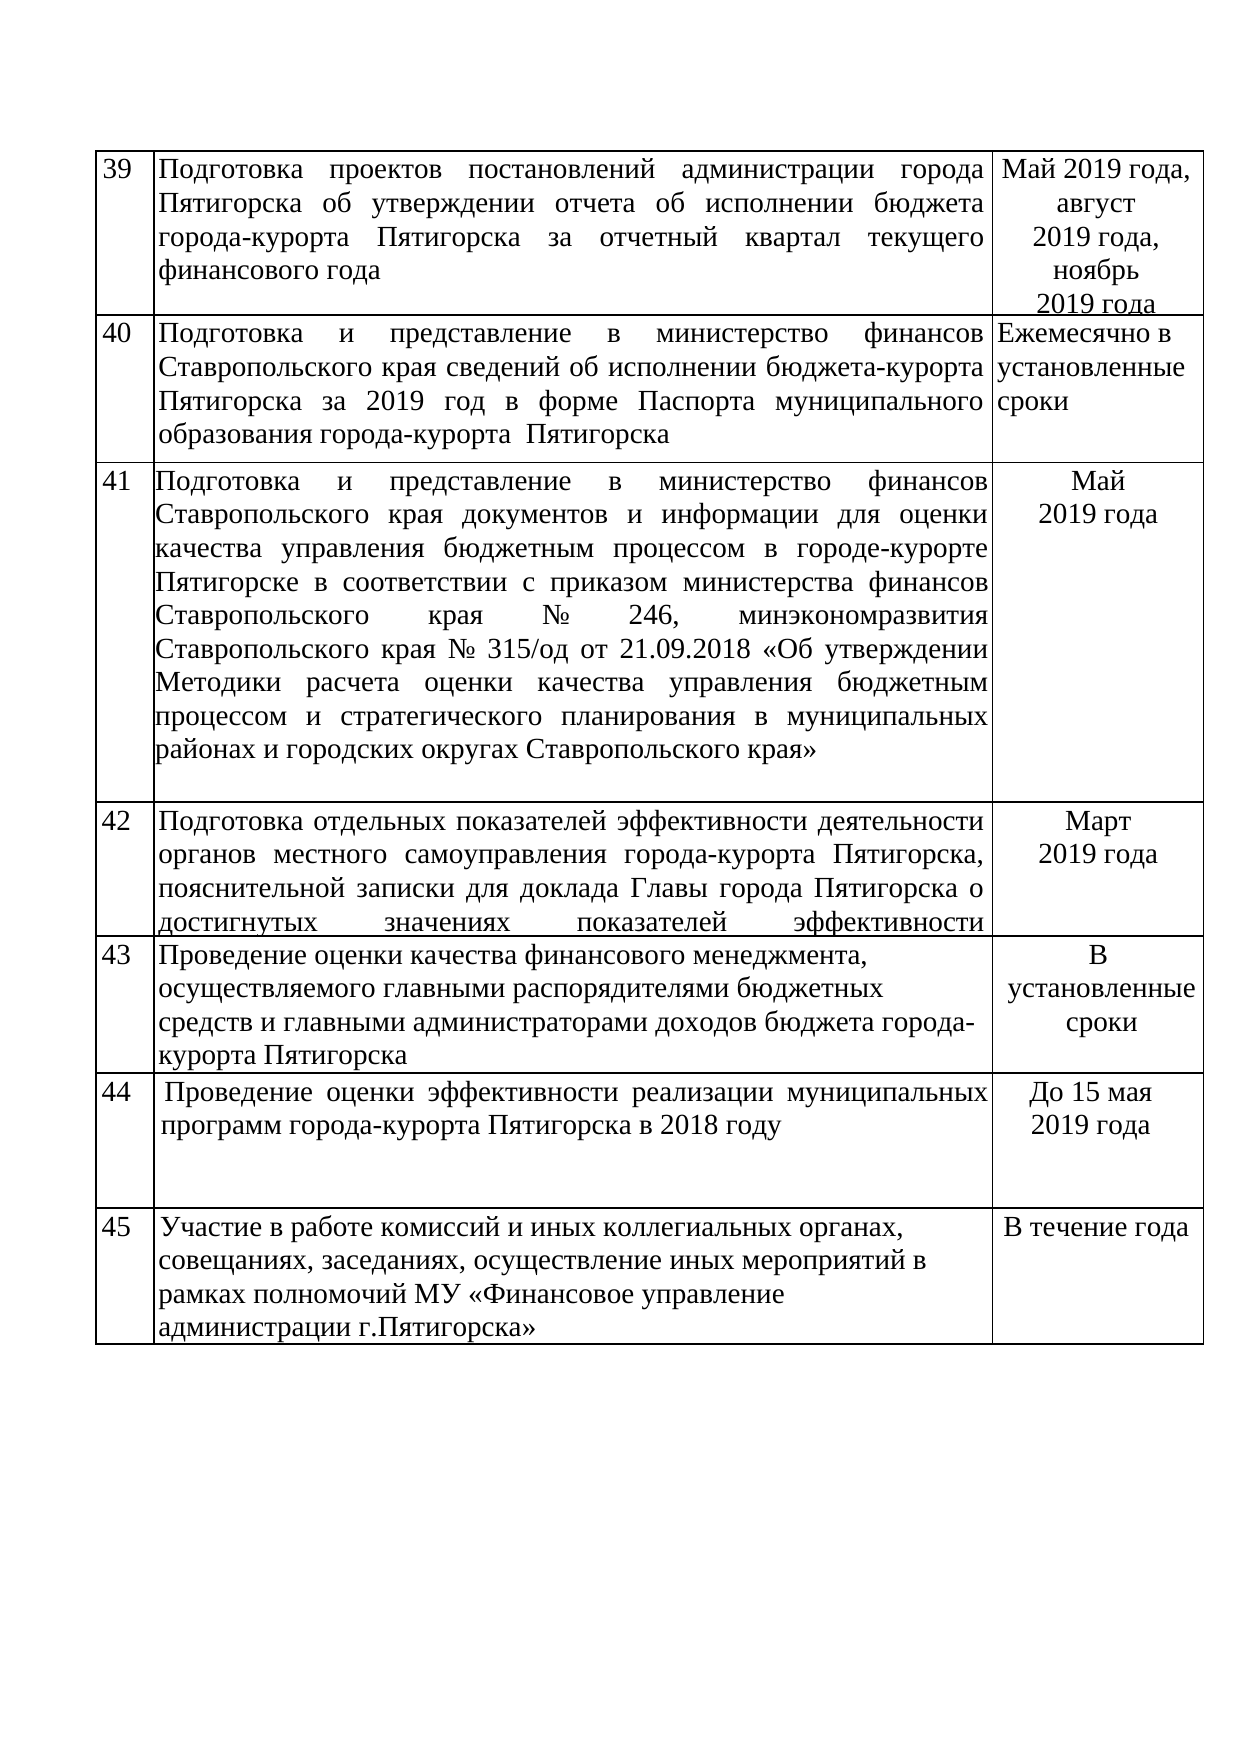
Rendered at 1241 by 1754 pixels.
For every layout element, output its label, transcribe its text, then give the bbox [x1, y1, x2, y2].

table_cell Проведение оценки качества финансового менеджмента, осуществляемого главными распорядителями бюджетных средств и главными администраторами доходов бюджета города-курорта Пятигорска [155, 937, 992, 1072]
table_cell Май 2019 года, август 2019 года, ноябрь 2019 года [993, 152, 1203, 314]
table_cell Подготовка отдельных показателей эффективности деятельности органов местного самоуправления города-курорта Пятигорска, пояснительной записки для доклада Главы города Пятигорска о достигнутых значениях показателей эффективности деятельности органов местного самоуправления города-курорта Пятигорска [835, 803, 992, 935]
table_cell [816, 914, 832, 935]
table_cell До 15 мая 2019 года [993, 1074, 1203, 1207]
table_cell Проведение оценки эффективности реализации муниципальных программ города-курорта Пятигорска в 2018 году [155, 1074, 992, 1207]
table_cell Подготовка проектов постановлений администрации города Пятигорска об утверждении отчета об исполнении бюджета города-курорта Пятигорска за отчетный квартал текущего финансового года [155, 152, 992, 314]
table_cell Ежемесячно в установленные сроки [993, 316, 1203, 462]
table_cell Март 2019 года [993, 803, 1203, 935]
table_cell Подготовка отдельных показателей эффективности деятельности органов местного самоуправления города-курорта Пятигорска, пояснительной записки для доклада Главы города Пятигорска о достигнутых значениях показателей эффективности деятельности органов местного самоуправления города-курорта Пятигорска [155, 803, 813, 935]
table_cell Участие в работе комиссий и иных коллегиальных органах, совещаниях, заседаниях, осуществление иных мероприятий в рамках полномочий МУ «Финансовое управление администрации г.Пятигорска» [155, 1209, 992, 1343]
table_cell В установленные сроки [993, 937, 1203, 1072]
table_cell 40 [97, 316, 153, 462]
table_cell 41 [97, 463, 153, 801]
table_cell 45 [97, 1209, 153, 1343]
table_cell В течение года [993, 1209, 1203, 1343]
table_cell 44 [97, 1074, 153, 1207]
table_cell Подготовка и представление в министерство финансов Ставропольского края сведений об исполнении бюджета-курорта Пятигорска за 2019 год в форме Паспорта муниципального образования города-курорта Пятигорска [155, 316, 992, 462]
table_cell 42 [97, 803, 153, 935]
table_cell Май 2019 года [993, 463, 1203, 801]
table_cell Подготовка и представление в министерство финансов Ставропольского края документов и информации для оценки качества управления бюджетным процессом в городе-курорте Пятигорске в соответствии с приказом министерства финансов Ставропольского края № 246, минэкономразвития Ставропольского края № 315/од от 21.09.2018 «Об утверждении Методики расчета оценки качества управления бюджетным процессом и стратегического планирования в муниципальных районах и городских округах Ставропольского края» [155, 463, 992, 801]
table_cell 39 [97, 152, 153, 314]
table_cell 43 [97, 937, 153, 1072]
